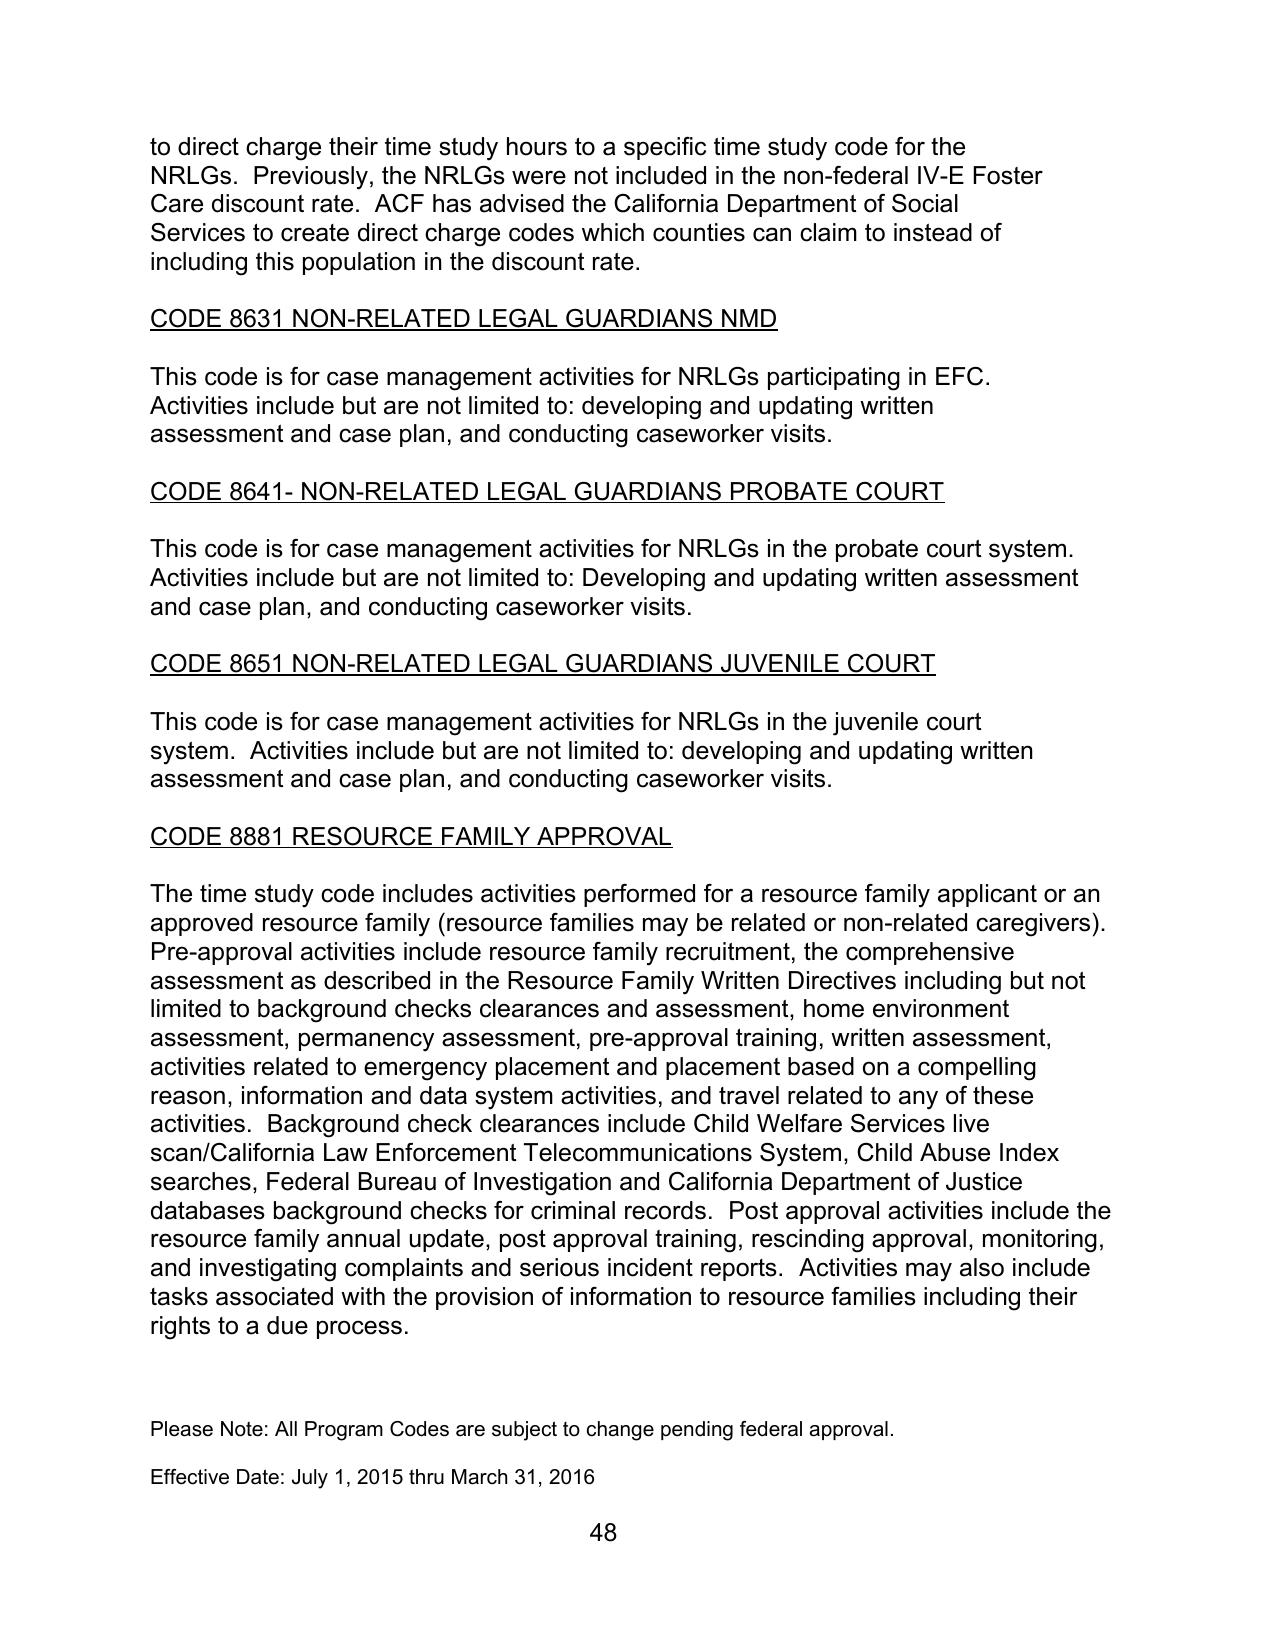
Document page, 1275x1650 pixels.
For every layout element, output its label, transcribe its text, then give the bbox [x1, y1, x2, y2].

text This code is for case management activities for NRLGs in the juvenile court system. Activities include but are not limited to: developing and updating written assessment and case plan, and conducting caseworker visits. [150, 707, 1059, 793]
text Code 8651 Non-Related Legal Guardians Juvenile Court [150, 649, 1059, 678]
text The time study code includes activities performed for a resource family applicant or an approved resource family (resource families may be related or non-related caregivers). Pre-approval activities include resource family recruitment, the comprehensive assessment as described in the Resource Family Written Directives including but not limited to background checks clearances and assessment, home environment assessment, permanency assessment, pre-approval training, written assessment, activities related to emergency placement and placement based on a compelling reason, information and data system activities, and travel related to any of these activities. Background check clearances include Child Welfare Services live scan/California Law Enforcement Telecommunications System, Child Abuse Index searches, Federal Bureau of Investigation and California Department of Justice databases background checks for criminal records. Post approval activities include the resource family annual update, post approval training, rescinding approval, monitoring, and investigating complaints and serious incident reports. Activities may also include tasks associated with the provision of information to resource families including their rights to a due process. [150, 879, 1125, 1339]
text This code is for case management activities for NRLGs in the probate court system. Activities include but are not limited to: Developing and updating written assessment and case plan, and conducting caseworker visits. [150, 534, 1125, 621]
text This code is for case management activities for NRLGs participating in EFC. Activities include but are not limited to: developing and updating written assessment and case plan, and conducting caseworker visits. [150, 362, 1059, 448]
text Code 8631 Non-Related Legal Guardians NMD [150, 304, 1059, 333]
text CODE 8881 RESOURCE FAMILY APPROVAL [150, 822, 1125, 851]
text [150, 132, 1059, 276]
text CODE 8641- Non-Related Legal Guardians Probate Court [150, 477, 1125, 506]
